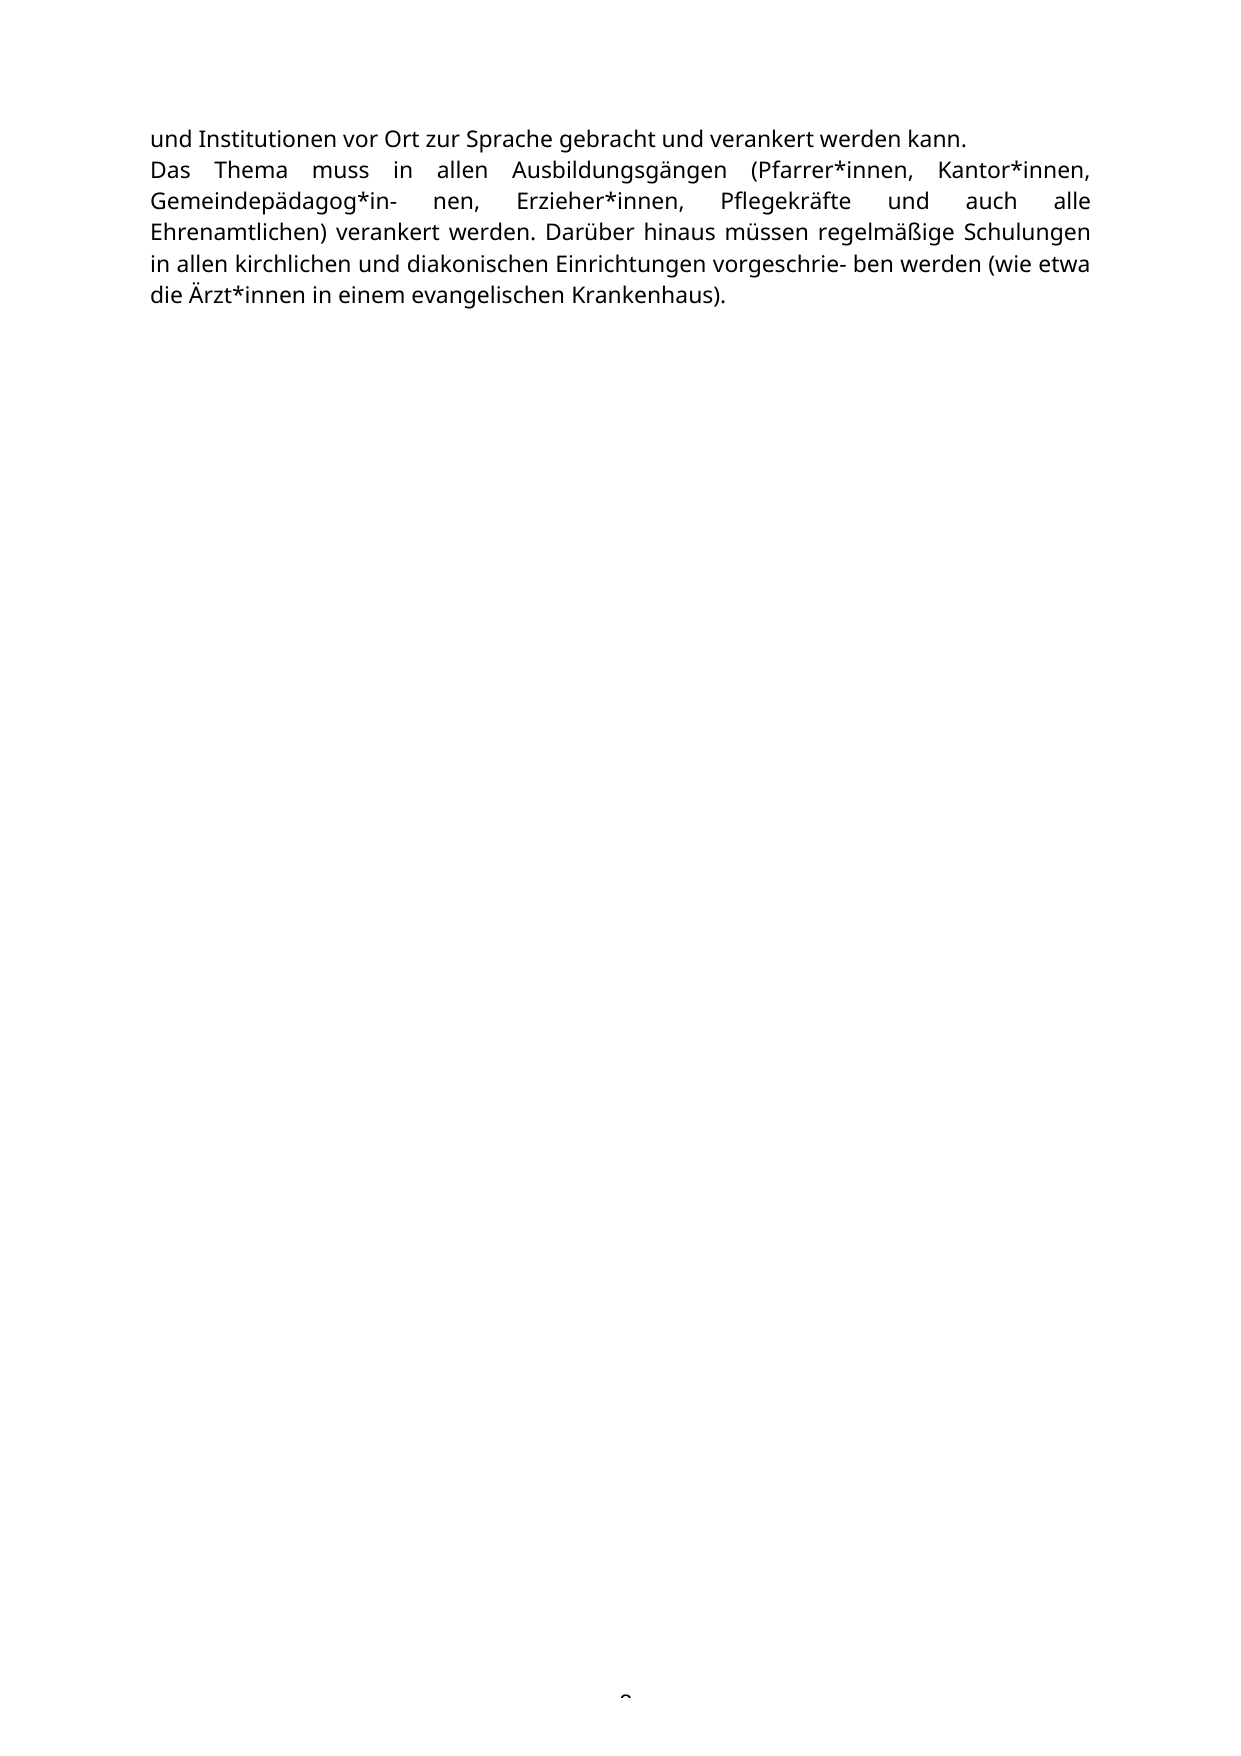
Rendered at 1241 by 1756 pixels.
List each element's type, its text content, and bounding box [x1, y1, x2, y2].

text und Institutionen vor Ort zur Sprache gebracht und verankert werden kann. [150, 125, 1103, 154]
text Das Thema muss in allen Ausbildungsgängen (Pfarrer*innen, Kantor*innen, Gemeindepädagog*in- nen, Erzieher*innen, Pflegekräfte und auch alle Ehrenamtlichen) verankert werden. Darüber hinaus müssen regelmäßige Schulungen in allen kirchlichen und diakonischen Einrichtungen vorgeschrie- ben werden (wie etwa die Ärzt*innen in einem evangelischen Krankenhaus). [150, 154, 1091, 310]
